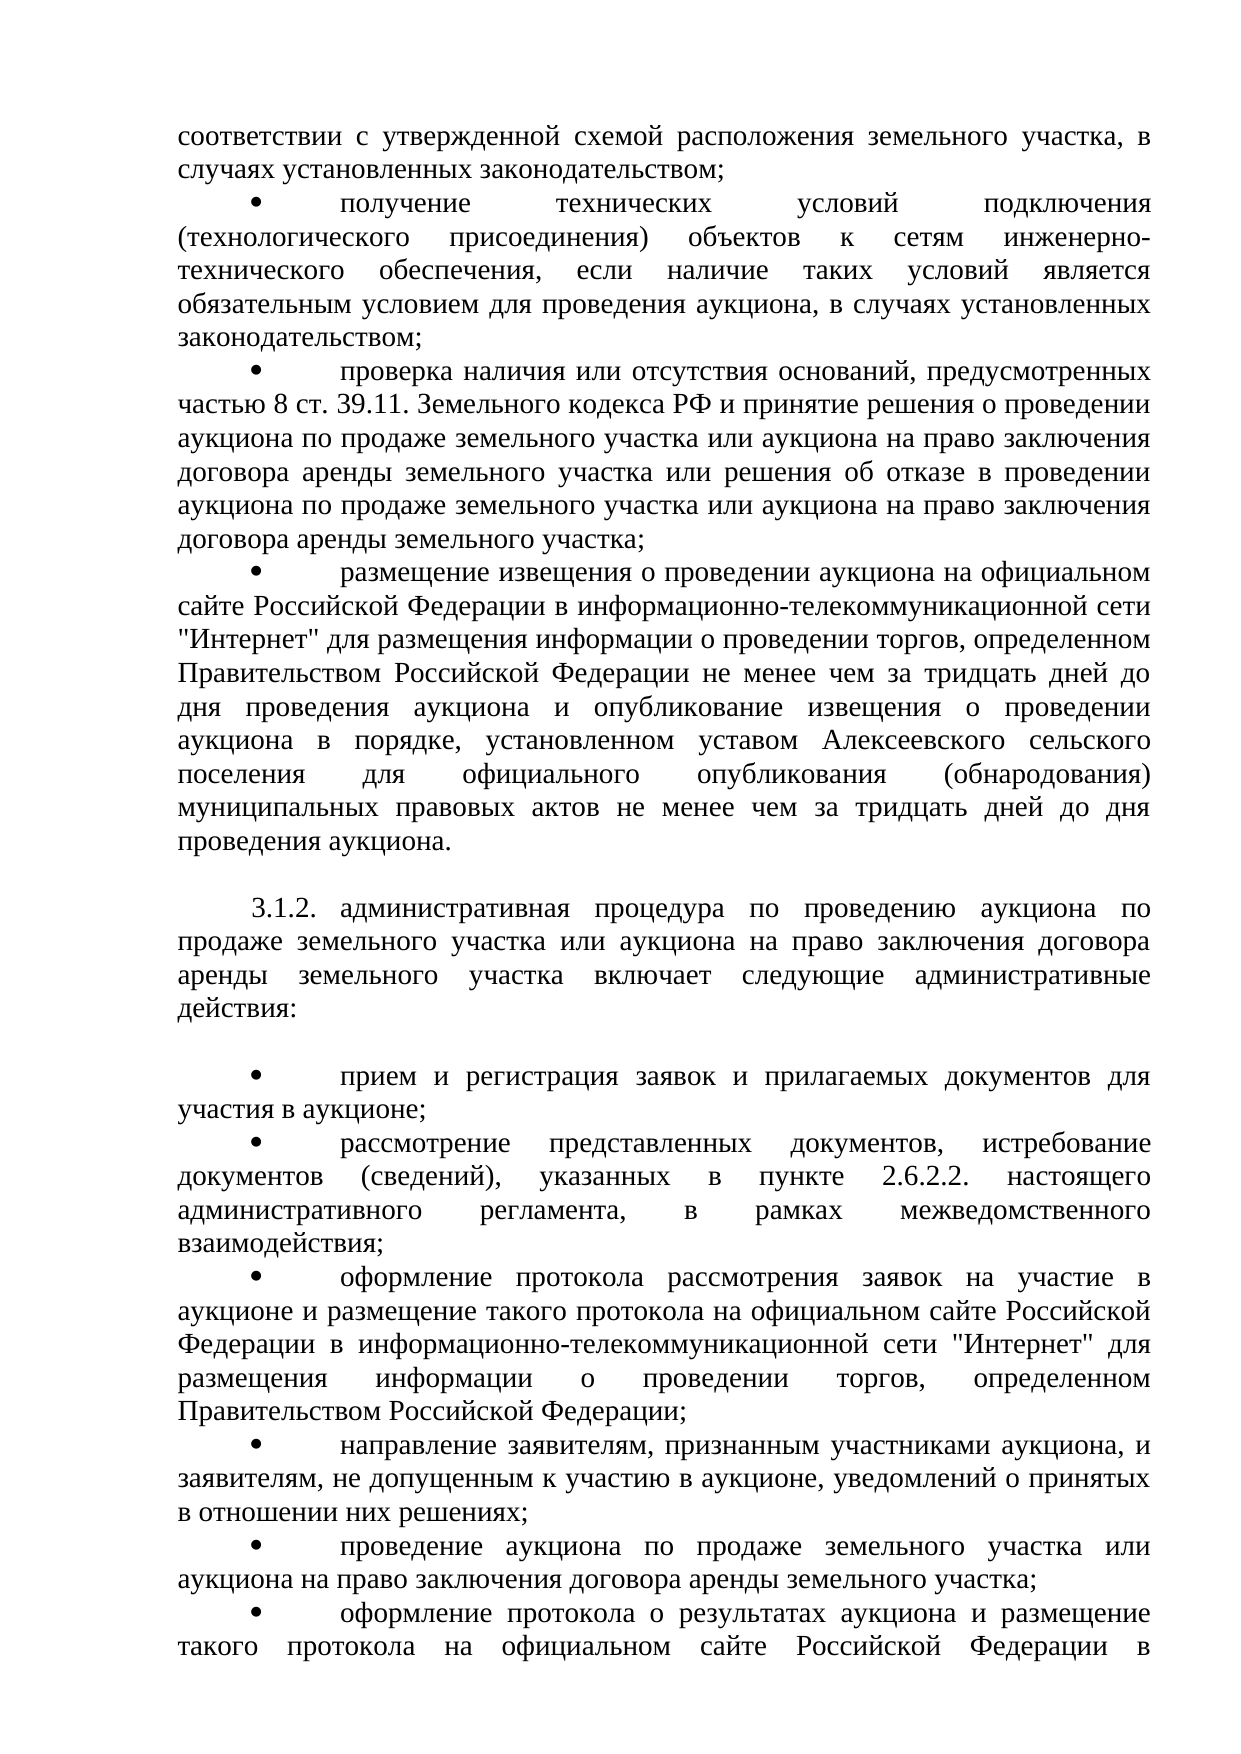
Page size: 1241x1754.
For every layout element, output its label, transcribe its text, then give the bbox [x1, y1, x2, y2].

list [177, 1595, 1152, 1662]
list проведение аукциона по продаже земельного участка или аукциона на право заключения договора аренды земельного участка; [177, 1528, 1152, 1595]
list административная процедура по проведению аукциона по продаже земельного участка или аукциона на право заключения договора аренды земельного участка включает следующие административные действия: [177, 890, 1152, 1024]
list проверка наличия или отсутствия оснований, предусмотренных частью 8 ст. 39.11. Земельного кодекса РФ и принятие решения о проведении аукциона по продаже земельного участка или аукциона на право заключения договора аренды земельного участка или решения об отказе в проведении аукциона по продаже земельного участка или аукциона на право заключения договора аренды земельного участка; [177, 353, 1152, 554]
list оформление протокола рассмотрения заявок на участие в аукционе и размещение такого протокола на официальном сайте Российской Федерации в информационно-телекоммуникационной сети "Интернет" для размещения информации о проведении торгов, определенном Правительством Российской Федерации; [177, 1259, 1152, 1427]
list размещение извещения о проведении аукциона на официальном сайте Российской Федерации в информационно-телекоммуникационной сети "Интернет" для размещения информации о проведении торгов, определенном Правительством Российской Федерации не менее чем за тридцать дней до дня проведения аукциона и опубликование извещения о проведении аукциона в порядке, установленном уставом Алексеевского сельского поселения для официального опубликования (обнародования) муниципальных правовых актов не менее чем за тридцать дней до дня проведения аукциона. [177, 554, 1152, 856]
list получение технических условий подключения (технологического присоединения) объектов к сетям инженерно-технического обеспечения, если наличие таких условий является обязательным условием для проведения аукциона, в случаях установленных законодательством; [177, 185, 1152, 353]
list прием и регистрация заявок и прилагаемых документов для участия в аукционе; [177, 1058, 1152, 1125]
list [177, 118, 1152, 185]
list рассмотрение представленных документов, истребование документов (сведений), указанных в пункте 2.6.2.2. настоящего административного регламента, в рамках межведомственного взаимодействия; [177, 1125, 1152, 1259]
list направление заявителям, признанным участниками аукциона, и заявителям, не допущенным к участию в аукционе, уведомлений о принятых в отношении них решениях; [177, 1427, 1152, 1528]
